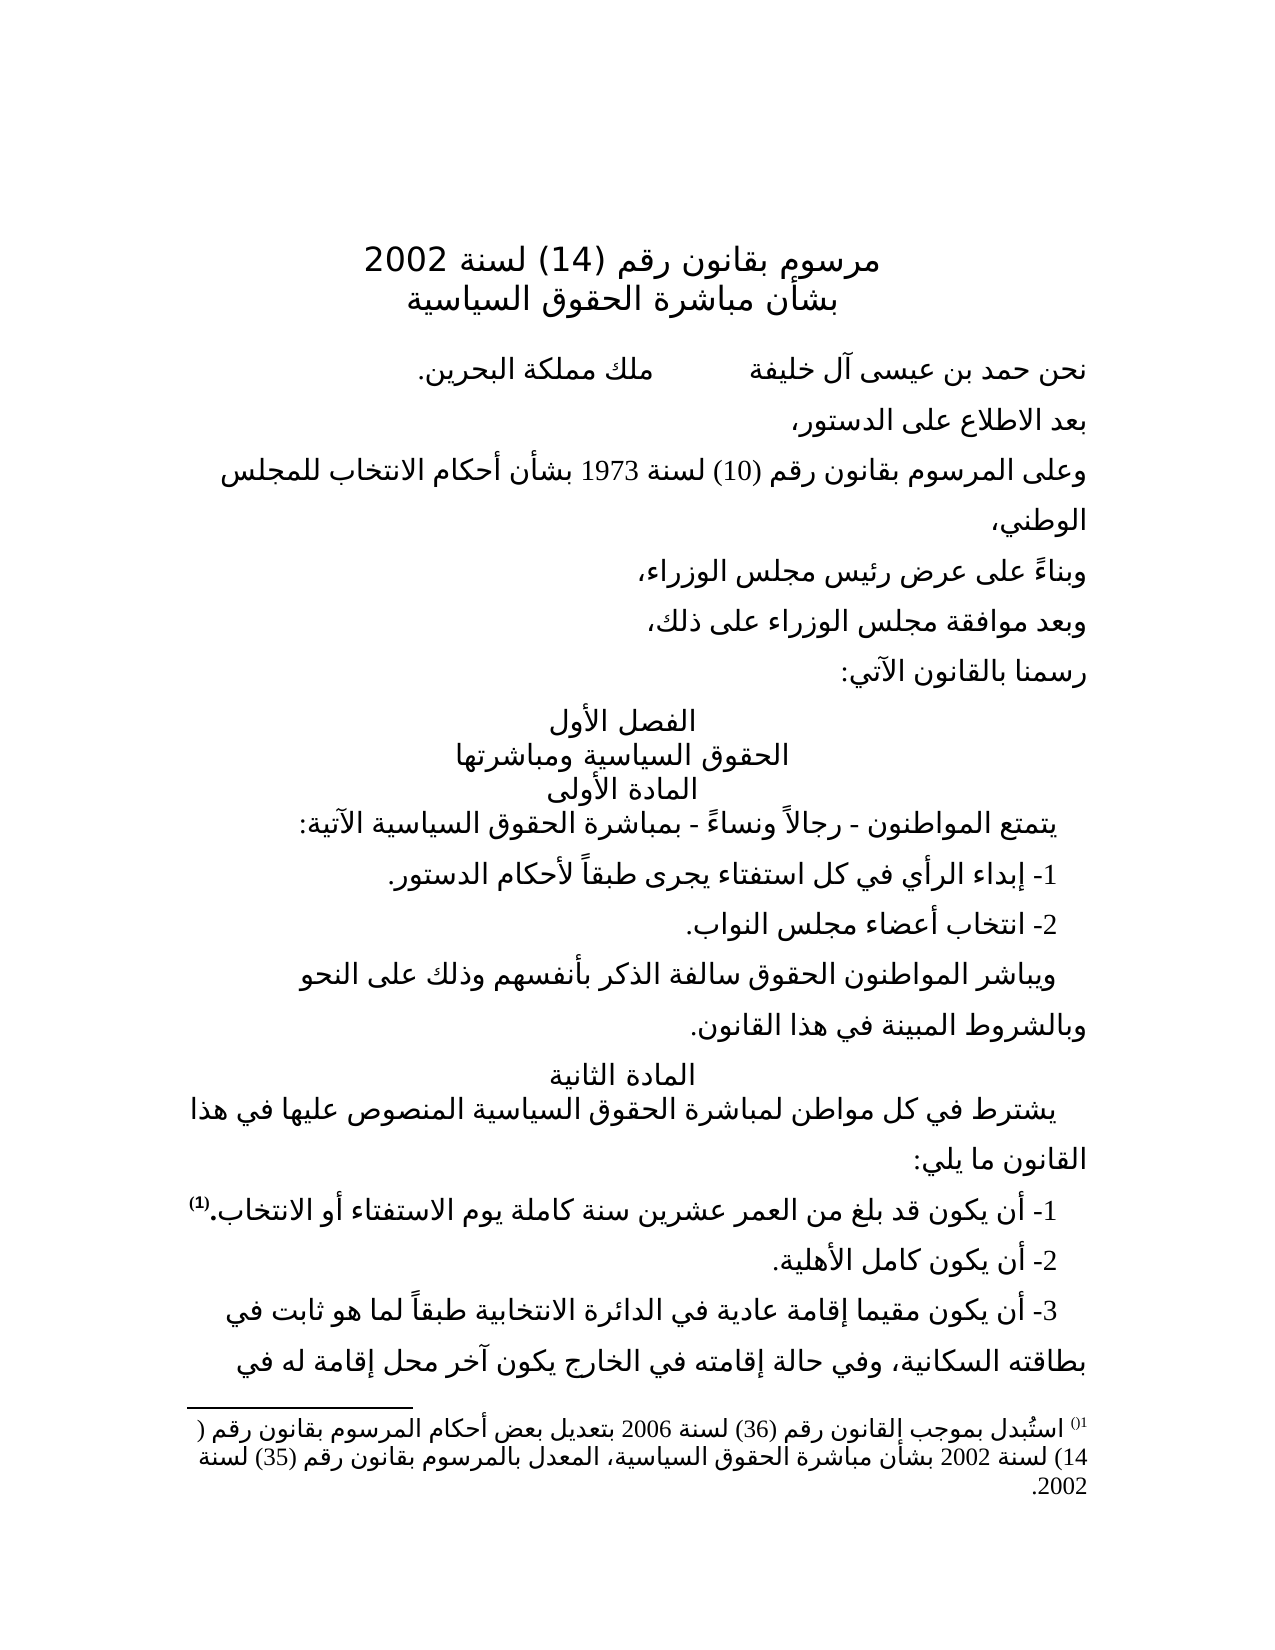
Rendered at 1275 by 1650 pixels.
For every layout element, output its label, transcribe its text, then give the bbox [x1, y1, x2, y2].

subtitle الفصل الأول [187, 705, 1087, 739]
text 2- أن يكون كامل الأهلية. [187, 1243, 1087, 1277]
subtitle الحقوق السياسية ومباشرتها [187, 739, 1087, 773]
text 1- أن يكون قد بلغ من العمر عشرين سنة كاملة يوم الاستفتاء أو الانتخاب.() [187, 1193, 1087, 1226]
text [187, 1293, 1087, 1377]
text يتمتع المواطنون - رجالاً ونساءً - بمباشرة الحقوق السياسية الآتية: [187, 807, 1087, 840]
text وعلى المرسوم بقانون رقم (10) لسنة 1973 بشأن أحكام الانتخاب للمجلس الوطني، [187, 453, 1087, 537]
subtitle بشأن مباشرة الحقوق السياسية [187, 280, 1087, 318]
subtitle المادة الأولى [187, 773, 1087, 807]
text 1- إبداء الرأي في كل استفتاء يجرى طبقاً لأحكام الدستور. [187, 857, 1087, 890]
text رسمنا بالقانون الآتي: [187, 654, 1087, 688]
text وبناءً على عرض رئيس مجلس الوزراء، [187, 554, 1087, 587]
text يشترط في كل مواطن لمباشرة الحقوق السياسية المنصوص عليها في هذا القانون ما يلي: [187, 1092, 1087, 1176]
subtitle المادة الثانية [187, 1058, 1087, 1092]
text نحن حمد بن عيسى آل خليفة ملك مملكة البحرين. [187, 352, 1087, 386]
text بعد الاطلاع على الدستور، [187, 403, 1087, 436]
text ويباشر المواطنون الحقوق سالفة الذكر بأنفسهم وذلك على النحو وبالشروط المبينة في هذا القانون. [187, 957, 1087, 1041]
text 2- انتخاب أعضاء مجلس النواب. [187, 907, 1087, 941]
subtitle مرسوم بقانون رقم (14) لسنة 2002 [187, 241, 1087, 280]
text وبعد موافقة مجلس الوزراء على ذلك، [187, 604, 1087, 638]
